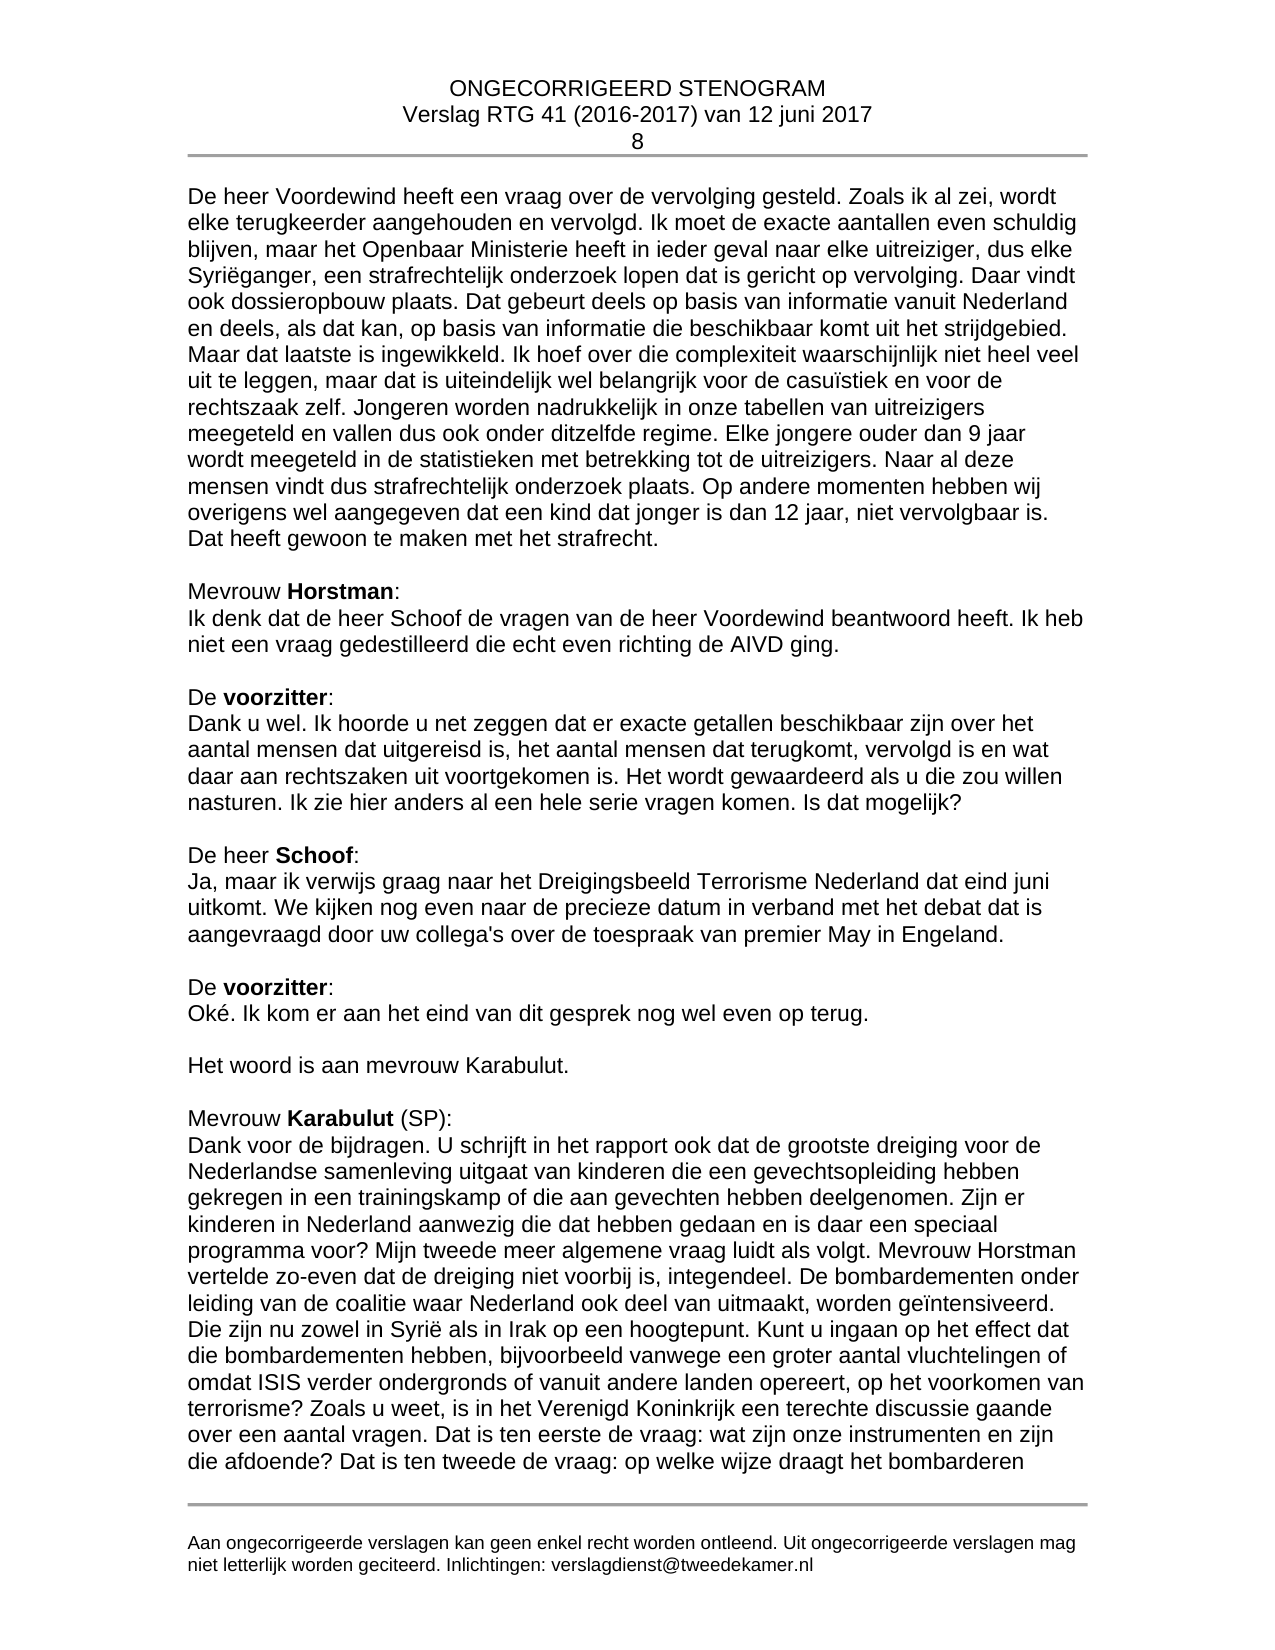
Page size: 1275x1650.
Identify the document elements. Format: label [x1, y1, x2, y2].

text [187, 183, 1087, 1474]
